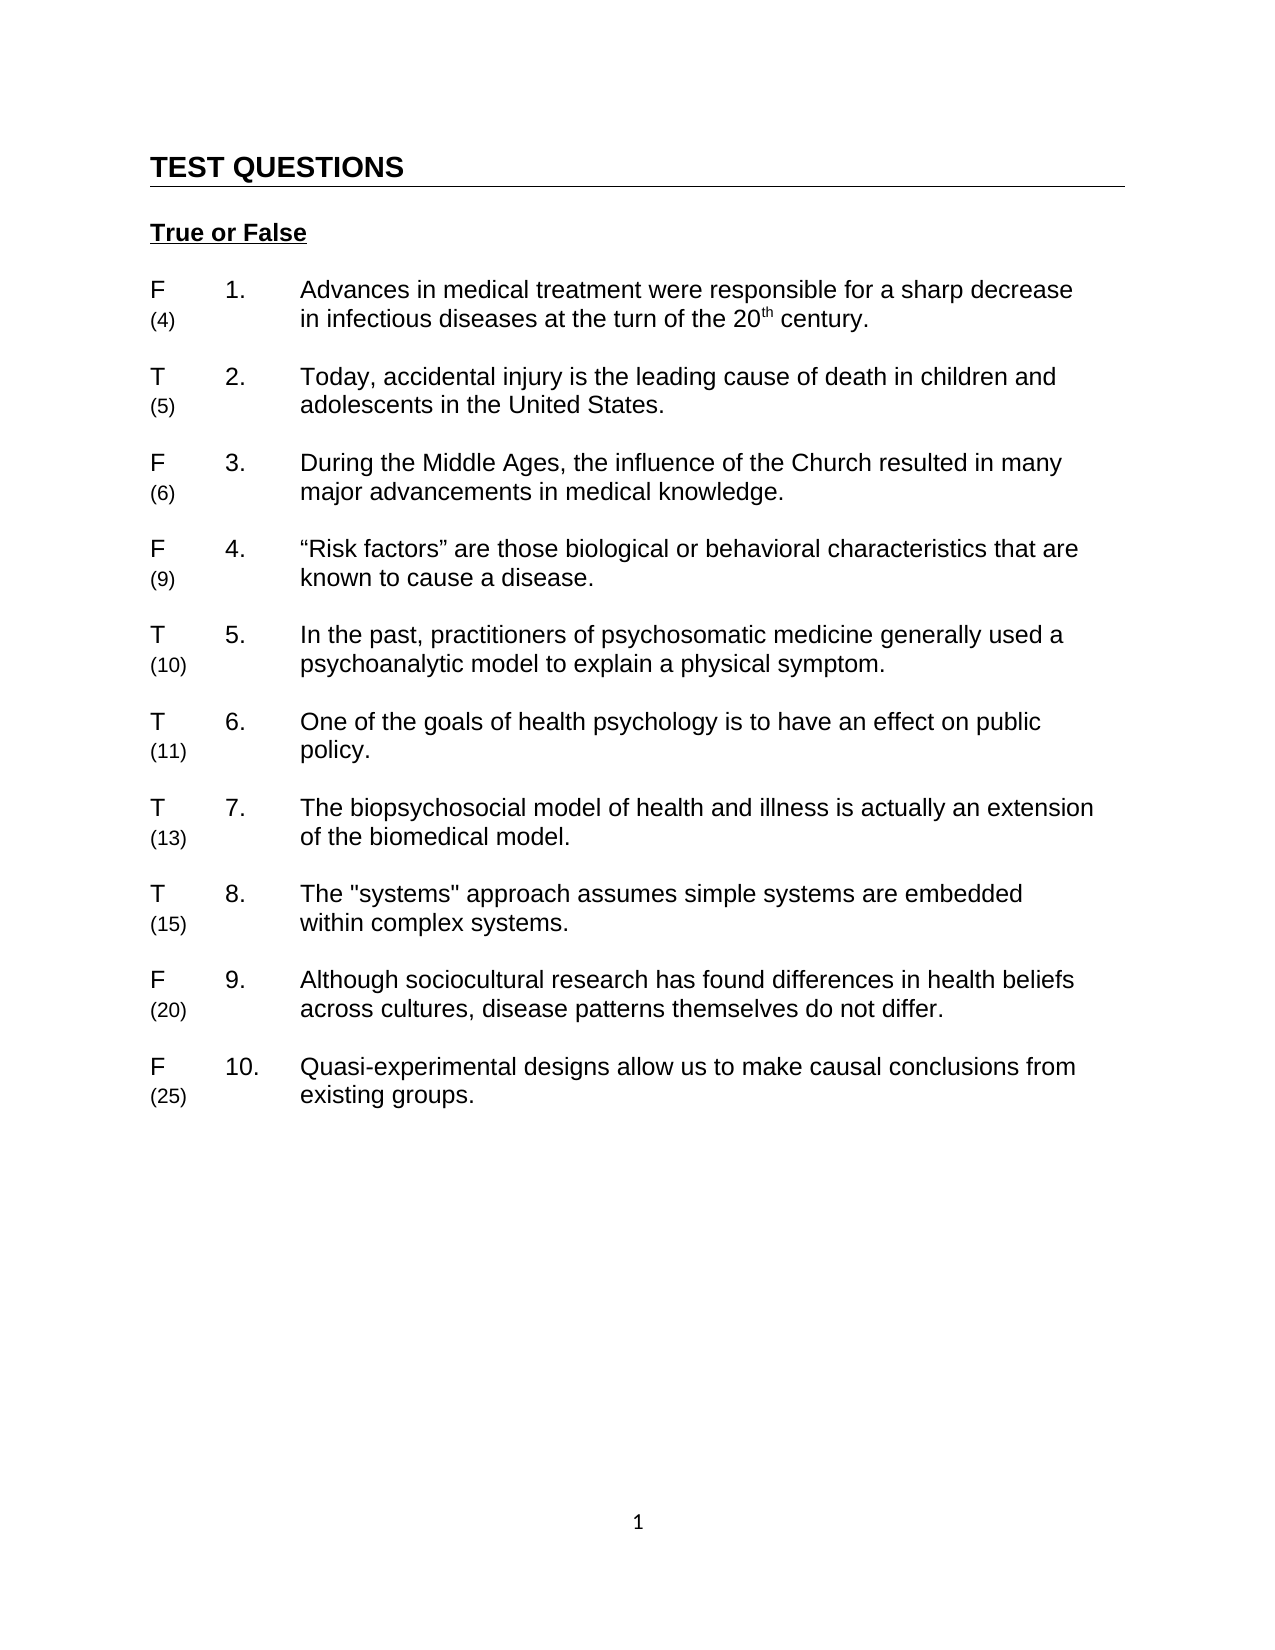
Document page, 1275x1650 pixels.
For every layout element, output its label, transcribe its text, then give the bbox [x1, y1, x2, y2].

text (4) in infectious diseases at the turn of the 20th century. [150, 304, 1125, 333]
text T 5. In the past, practitioners of psychosomatic medicine generally used a [150, 620, 1125, 649]
text F 10. Quasi-experimental designs allow us to make causal conclusions from [150, 1052, 1125, 1080]
text T 7. The biopsychosocial model of health and illness is actually an extension [150, 793, 1125, 822]
text F 3. During the Middle Ages, the influence of the Church resulted in many [150, 448, 1125, 477]
text T 2. Today, accidental injury is the leading cause of death in children and [150, 362, 1125, 390]
text (9) known to cause a disease. [150, 563, 1125, 592]
text T 8. The "systems" approach assumes simple systems are embedded [150, 879, 1125, 908]
text (25) existing groups. [150, 1080, 1125, 1109]
text TEST QUESTIONS [150, 150, 1125, 186]
text (6) major advancements in medical knowledge. [150, 477, 1125, 505]
text (20) across cultures, disease patterns themselves do not differ. [150, 994, 1125, 1023]
text F 9. Although sociocultural research has found differences in health beliefs [150, 965, 1125, 994]
text (10) psychoanalytic model to explain a physical symptom. [150, 649, 1125, 678]
text (5) adolescents in the United States. [150, 390, 1125, 419]
text (13) of the biomedical model. [150, 822, 1125, 850]
text F 1. Advances in medical treatment were responsible for a sharp decrease [150, 275, 1125, 304]
text True or False [150, 218, 1125, 247]
text F 4. “Risk factors” are those biological or behavioral characteristics that are [150, 534, 1125, 563]
text (11) policy. [150, 735, 1125, 764]
text (15) within complex systems. [150, 908, 1125, 937]
text T 6. One of the goals of health psychology is to have an effect on public [150, 707, 1125, 735]
